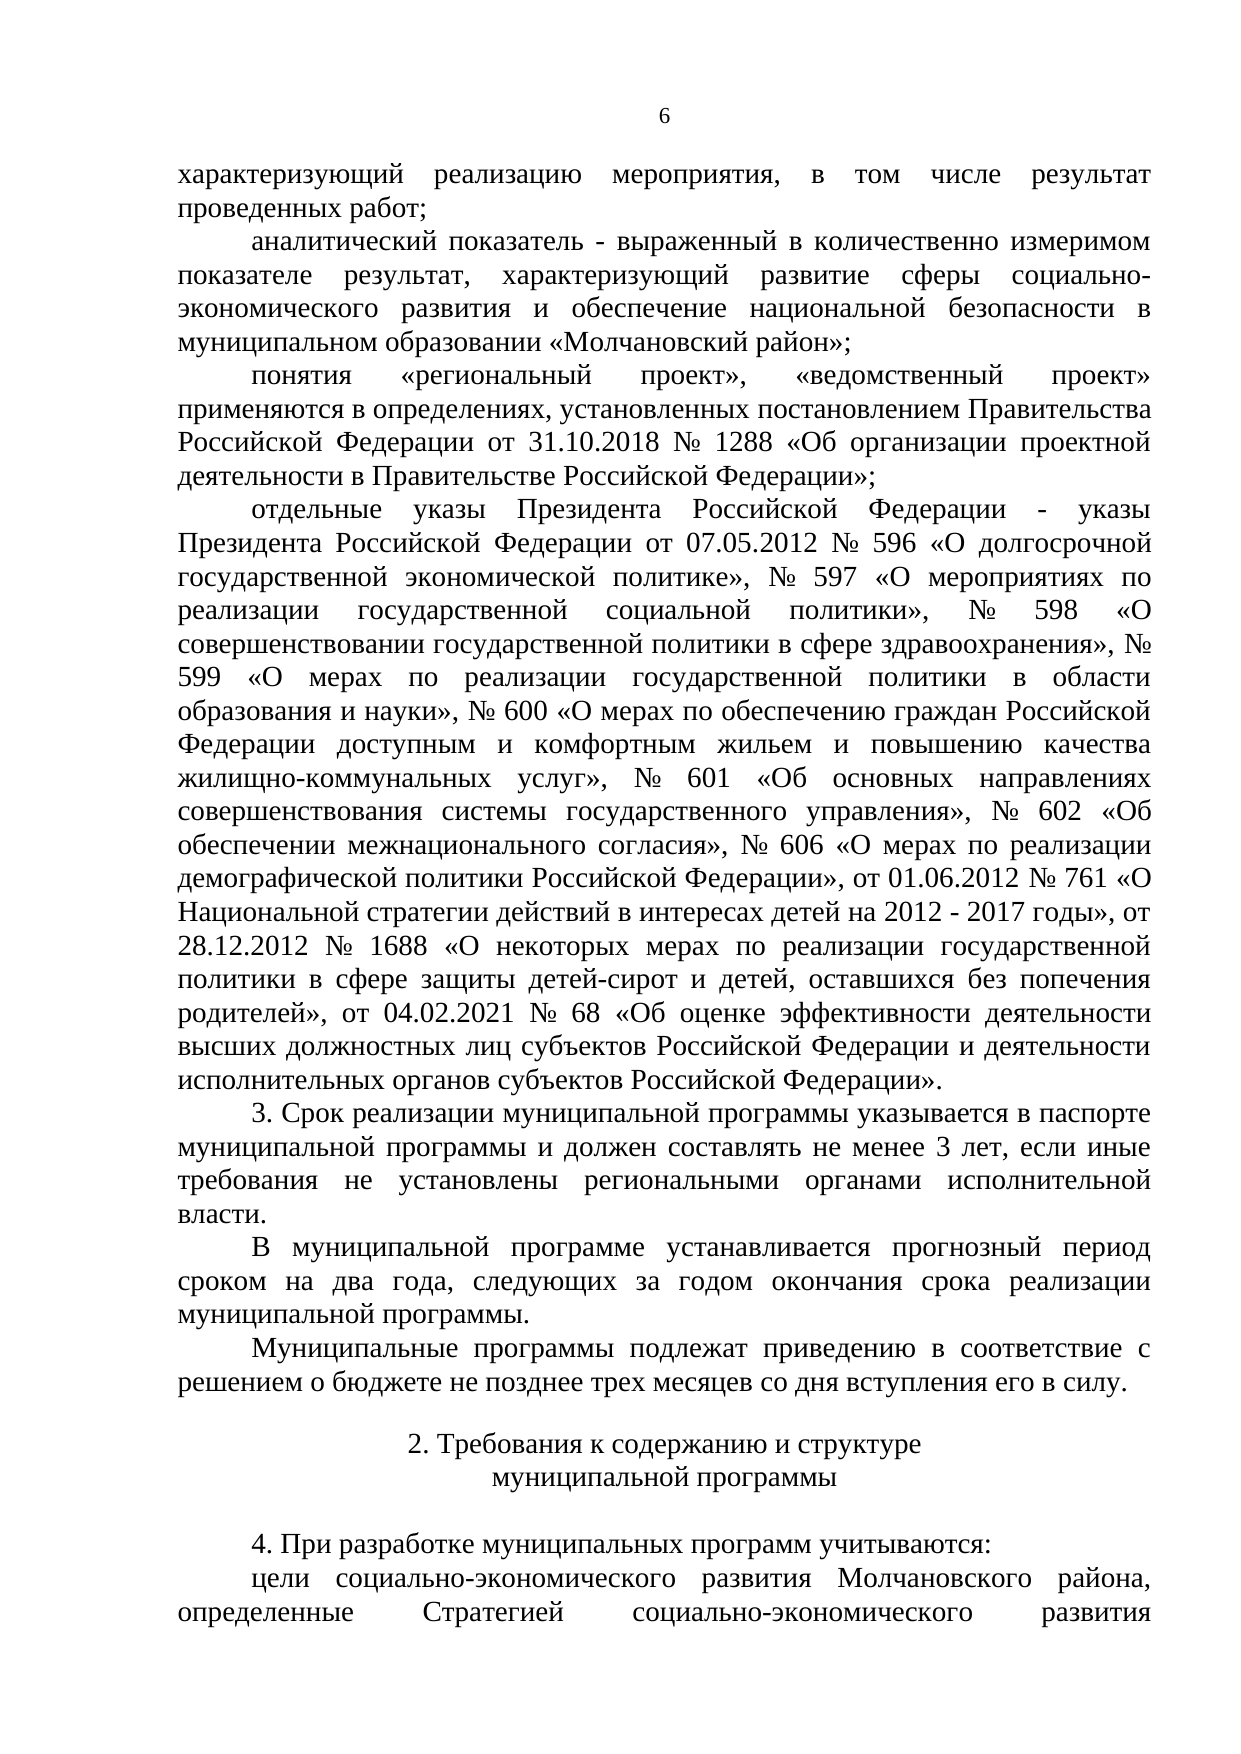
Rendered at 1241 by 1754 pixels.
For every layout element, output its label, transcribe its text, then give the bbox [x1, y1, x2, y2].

text Муниципальные программы подлежат приведению в соответствие с решением о бюджете не позднее трех месяцев со дня вступления его в силу. [177, 1330, 1152, 1397]
text аналитический показатель - выраженный в количественно измеримом показателе результат, характеризующий развитие сферы социально-экономического развития и обеспечение национальной безопасности в муниципальном образовании «Молчановский район»; [177, 223, 1152, 357]
title муниципальной программы [177, 1459, 1152, 1493]
text 4. При разработке муниципальных программ учитываются: [177, 1527, 1152, 1560]
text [177, 156, 1152, 223]
text отдельные указы Президента Российской Федерации - указы Президента Российской Федерации от 07.05.2012 № 596 «О долгосрочной государственной экономической политике», № 597 «О мероприятиях по реализации государственной социальной политики», № 598 «О совершенствовании государственной политики в сфере здравоохранения», № 599 «О мерах по реализации государственной политики в области образования и науки», № 600 «О мерах по обеспечению граждан Российской Федерации доступным и комфортным жильем и повышению качества жилищно-коммунальных услуг», № 601 «Об основных направлениях совершенствования системы государственного управления», № 602 «Об обеспечении межнационального согласия», № 606 «О мерах по реализации демографической политики Российской Федерации», от 01.06.2012 № 761 «О Национальной стратегии действий в интересах детей на 2012 - 2017 годы», от 28.12.2012 № 1688 «О некоторых мерах по реализации государственной политики в сфере защиты детей-сирот и детей, оставшихся без попечения родителей», от 04.02.2021 № 68 «Об оценке эффективности деятельности высших должностных лиц субъектов Российской Федерации и деятельности исполнительных органов субъектов Российской Федерации». [177, 492, 1152, 1095]
text понятия «региональный проект», «ведомственный проект» применяются в определениях, установленных постановлением Правительства Российской Федерации от 31.10.2018 № 1288 «Об организации проектной деятельности в Правительстве Российской Федерации»; [177, 357, 1152, 492]
title 2. Требования к содержанию и структуре [177, 1426, 1152, 1459]
text 3. Срок реализации муниципальной программы указывается в паспорте муниципальной программы и должен составлять не менее 3 лет, если иные требования не установлены региональными органами исполнительной власти. [177, 1095, 1152, 1229]
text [177, 1560, 1152, 1627]
text В муниципальной программе устанавливается прогнозный период сроком на два года, следующих за годом окончания срока реализации муниципальной программы. [177, 1229, 1152, 1330]
